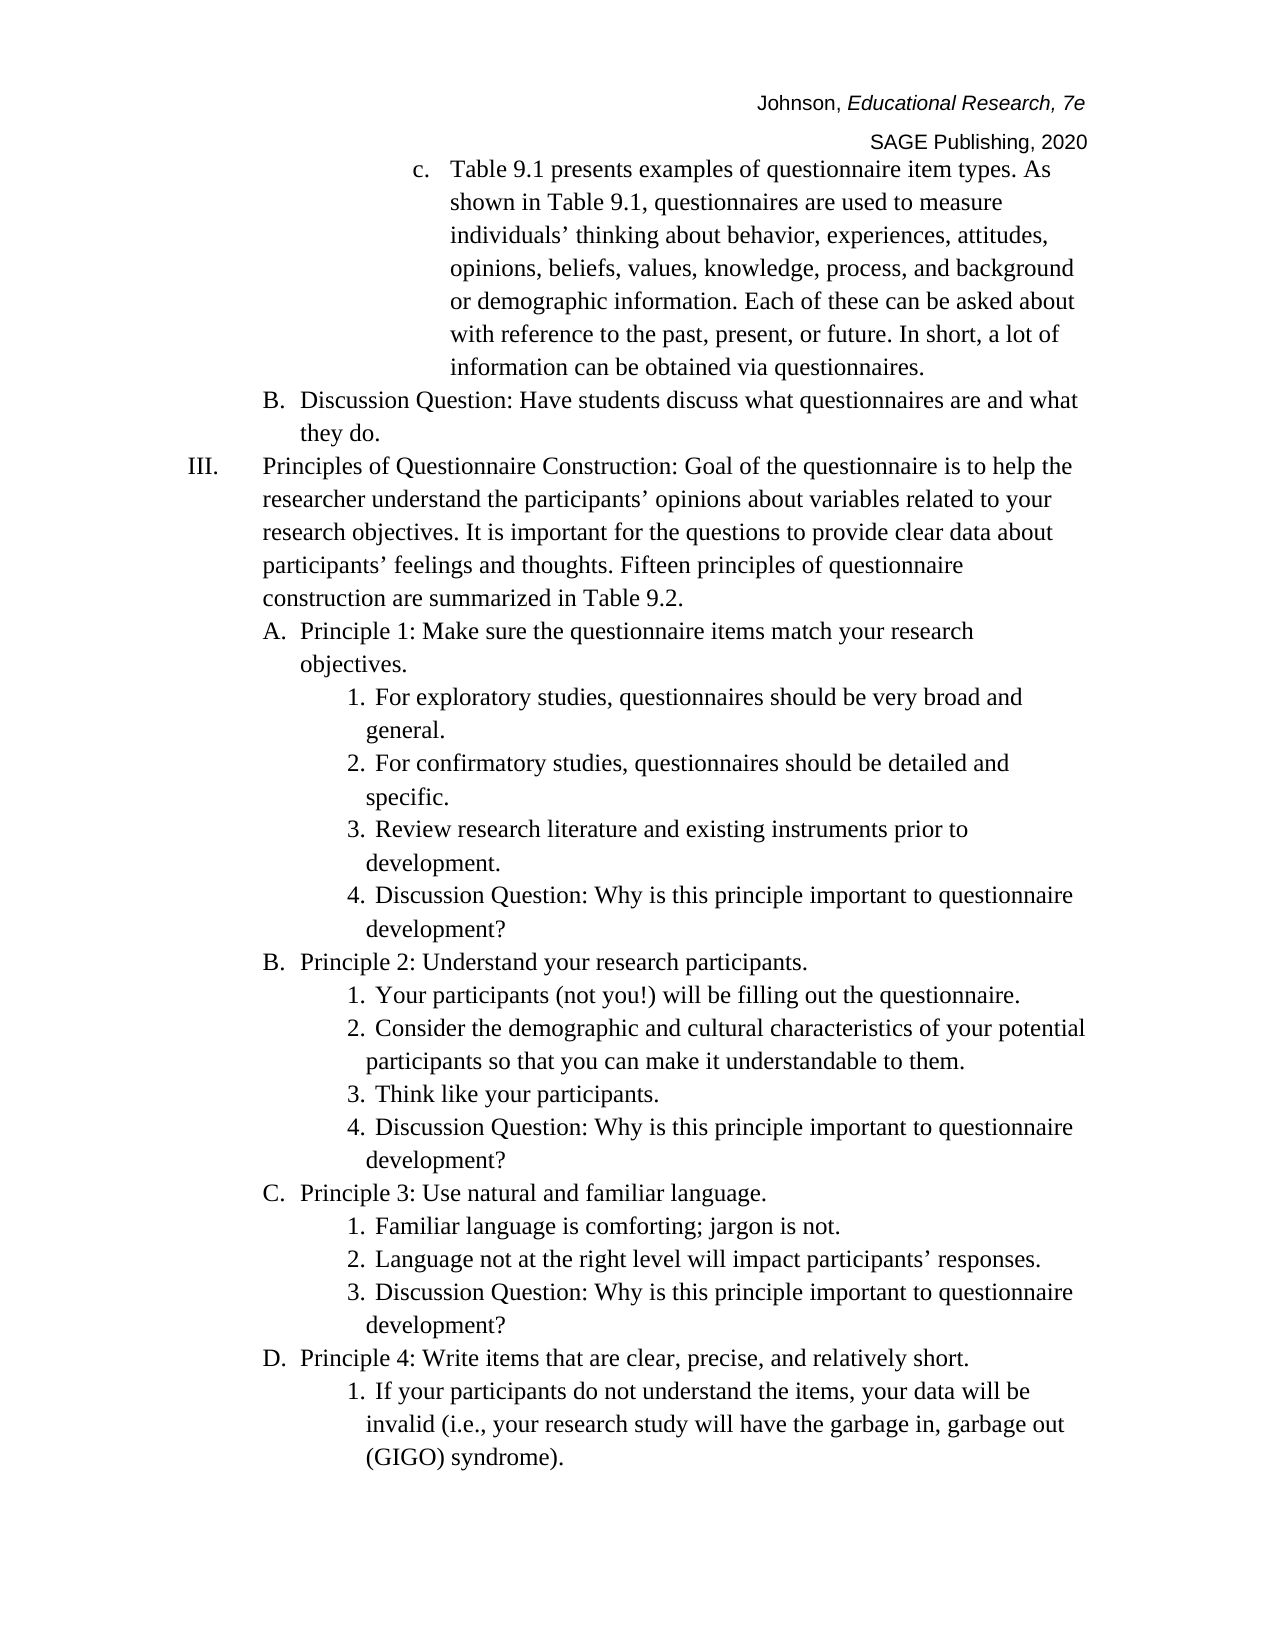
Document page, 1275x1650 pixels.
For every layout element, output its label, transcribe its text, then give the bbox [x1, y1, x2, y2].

list Principle 2: Understand your research participants. [262, 947, 1087, 975]
list Familiar language is comforting; jargon is not. [347, 1211, 1087, 1239]
list Review research literature and existing instruments prior to development. [347, 814, 1087, 876]
list Think like your participants. [347, 1079, 1087, 1107]
list Consider the demographic and cultural characteristics of your potential participants so that you can make it understandable to them. [347, 1013, 1087, 1074]
list Discussion Question: Why is this principle important to questionnaire development? [347, 1112, 1087, 1173]
list For confirmatory studies, questionnaires should be detailed and specific. [347, 748, 1087, 810]
list Discussion Question: Why is this principle important to questionnaire development? [347, 881, 1087, 942]
list Principle 1: Make sure the questionnaire items match your research objectives. [262, 616, 1087, 678]
list Principle 4: Write items that are clear, precise, and relatively short. [262, 1343, 1087, 1372]
list Your participants (not you!) will be filling out the questionnaire. [347, 980, 1087, 1008]
list Discussion Question: Why is this principle important to questionnaire development? [347, 1277, 1087, 1339]
list Principle 3: Use natural and familiar language. [262, 1178, 1087, 1207]
list Discussion Question: Have students discuss what questionnaires are and what they do. [262, 385, 1087, 447]
list For exploratory studies, questionnaires should be very broad and general. [347, 682, 1087, 744]
list Principles of Questionnaire Construction: Goal of the questionnaire is to help the researcher understand the participants’ opinions about variables related to your research objectives. It is important for the questions to provide clear data about participants’ feelings and thoughts. Fifteen principles of questionnaire construction are summarized in Table 9.2. [187, 451, 1087, 612]
list Table 9.1 presents examples of questionnaire item types. As shown in Table 9.1, questionnaires are used to measure individuals’ thinking about behavior, experiences, attitudes, opinions, beliefs, values, knowledge, process, and background or demographic information. Each of these can be asked about with reference to the past, present, or future. In short, a lot of information can be obtained via questionnaires. [412, 154, 1087, 381]
list Language not at the right level will impact participants’ responses. [347, 1244, 1087, 1273]
list If your participants do not understand the items, your data will be invalid (i.e., your research study will have the garbage in, garbage out (GIGO) syndrome). [347, 1376, 1087, 1471]
